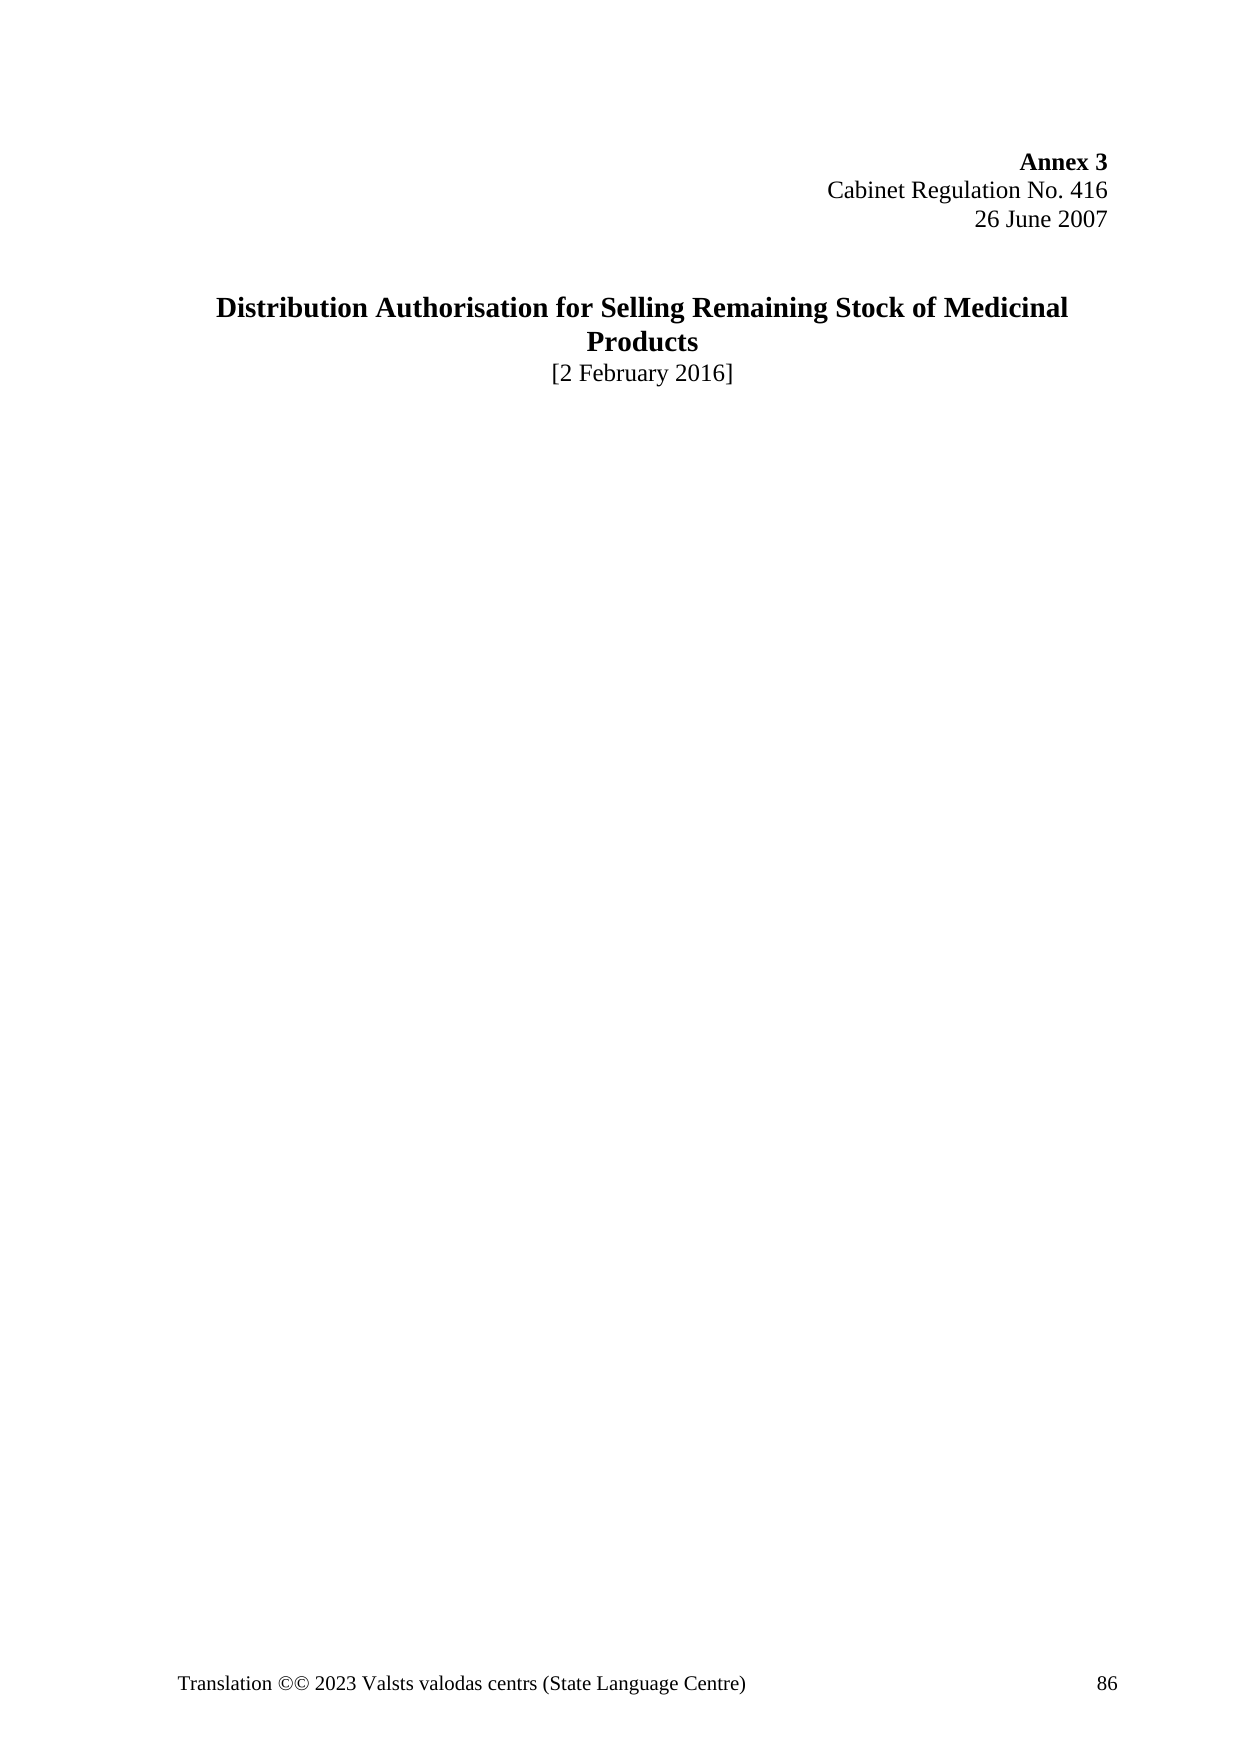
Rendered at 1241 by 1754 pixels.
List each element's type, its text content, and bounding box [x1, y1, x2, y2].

text Distribution Authorisation for Selling Remaining Stock of Medicinal Products [177, 291, 1107, 358]
text Cabinet Regulation No. 416 [177, 176, 1107, 204]
text [2 February 2016] [177, 358, 1107, 386]
text 26 June 2007 [177, 204, 1107, 233]
text Annex 3 [177, 147, 1107, 176]
